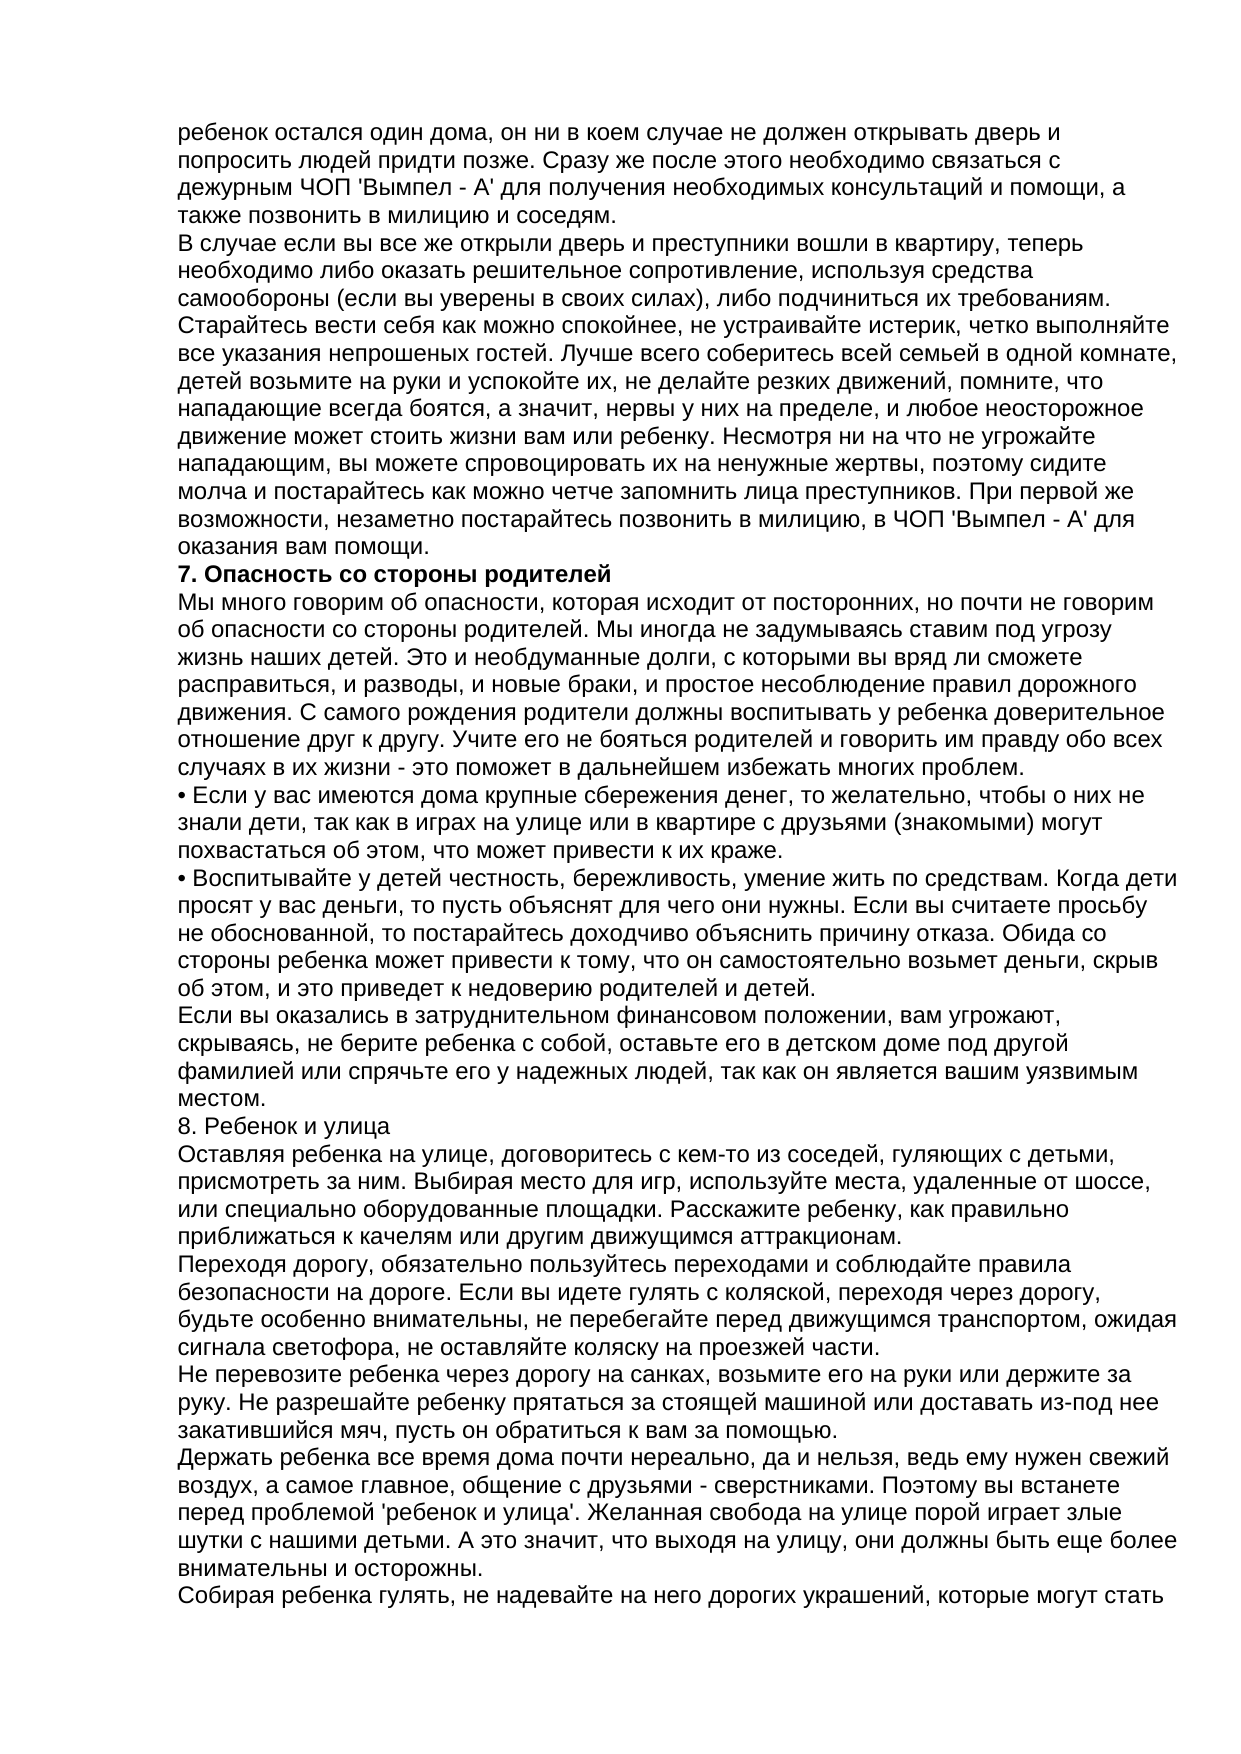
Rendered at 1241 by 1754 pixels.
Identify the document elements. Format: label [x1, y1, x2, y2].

text [177, 118, 1181, 1609]
